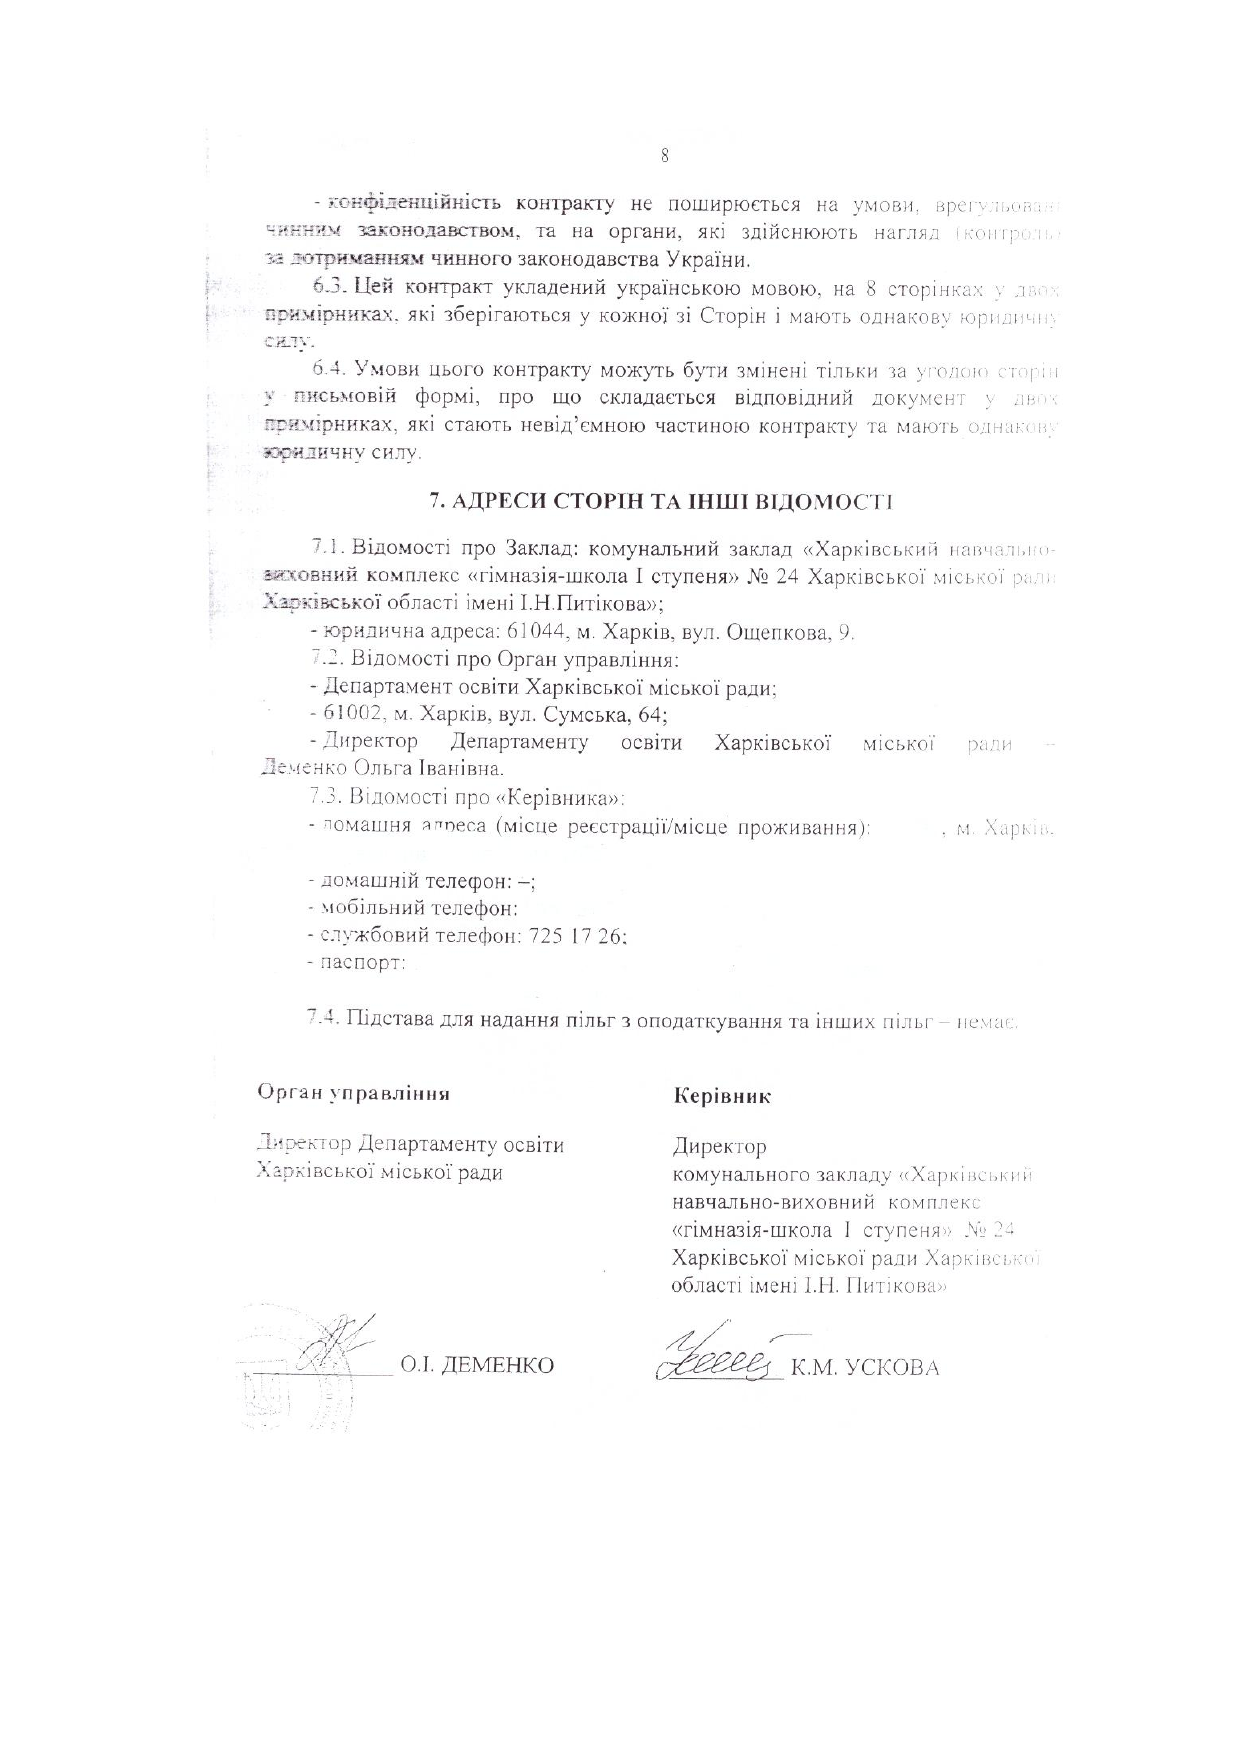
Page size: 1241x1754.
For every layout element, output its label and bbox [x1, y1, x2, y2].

picture [177, 118, 1152, 1440]
